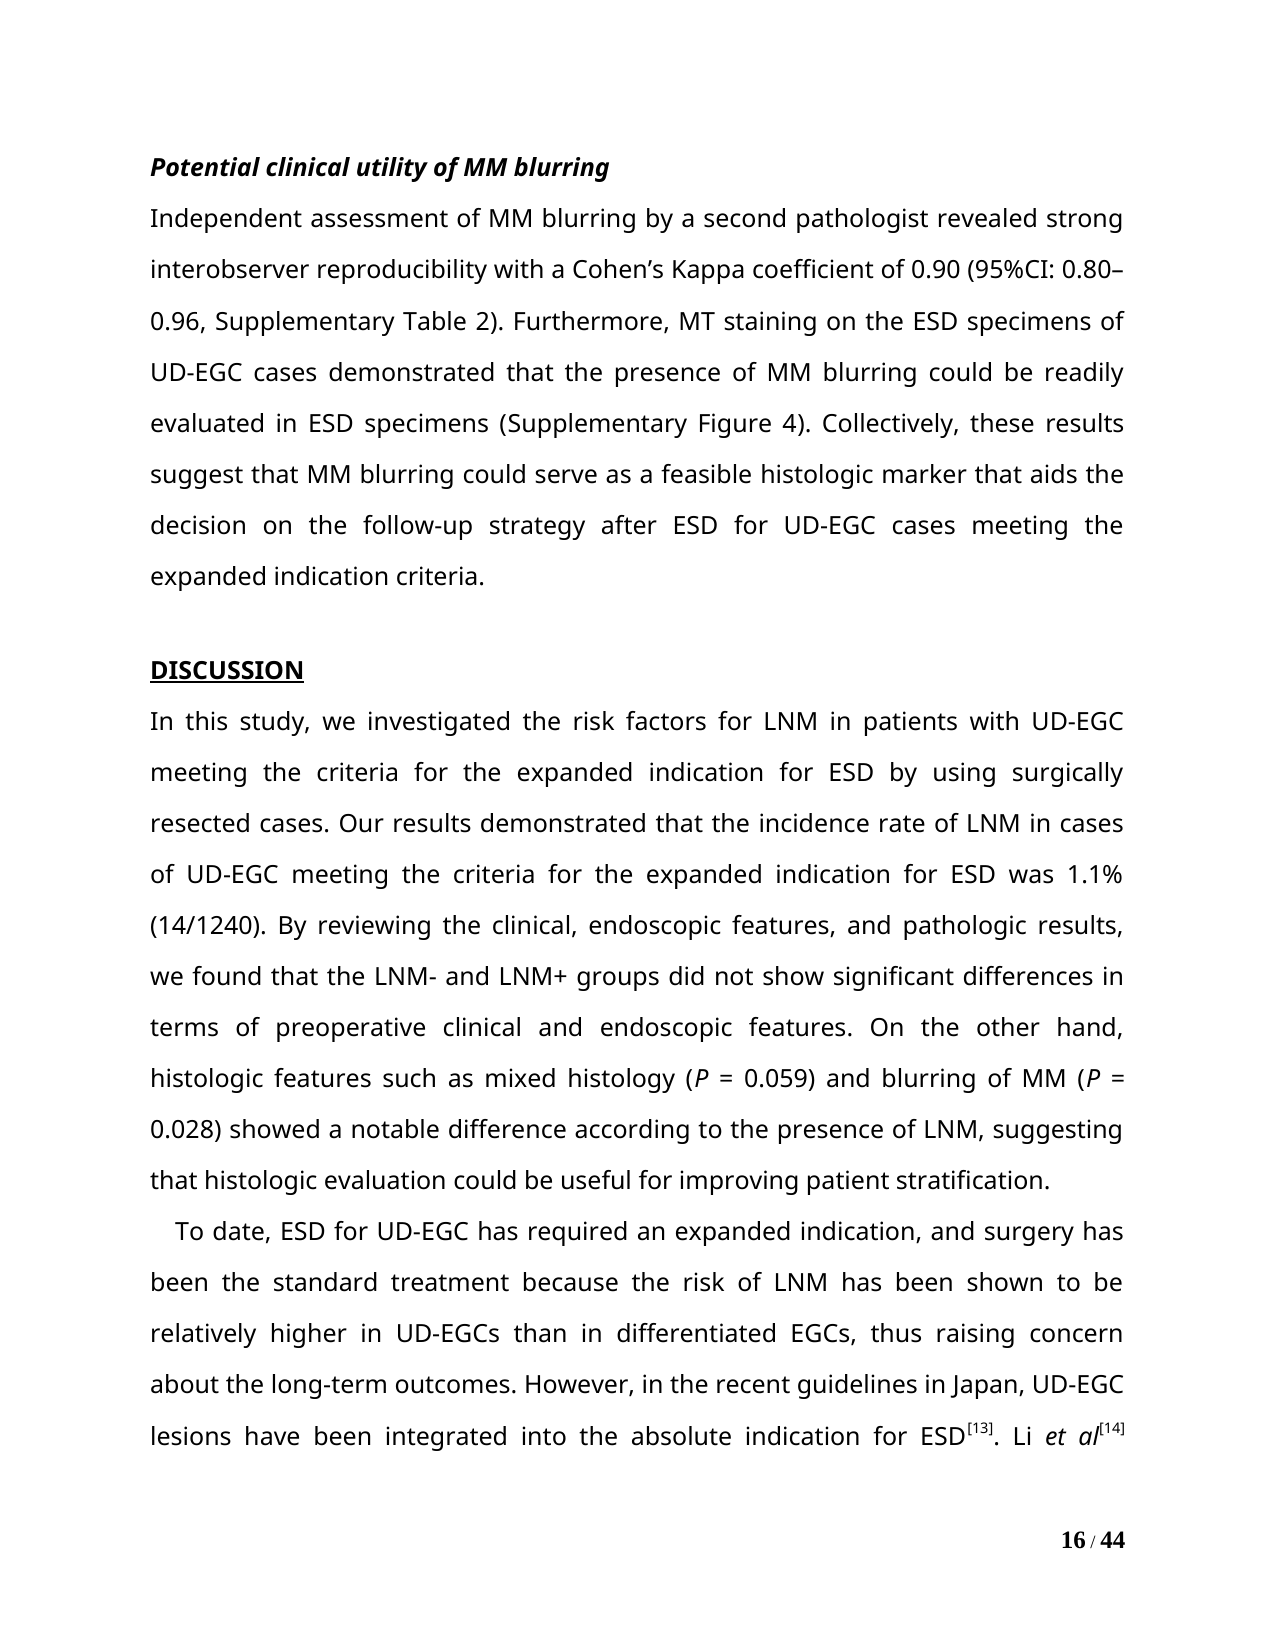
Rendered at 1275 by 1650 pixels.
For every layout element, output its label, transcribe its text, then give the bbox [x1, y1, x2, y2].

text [150, 1214, 1125, 1452]
text Potential clinical utility of MM blurring [150, 150, 1125, 184]
text DISCUSSION [150, 652, 1125, 687]
text Independent assessment of MM blurring by a second pathologist revealed strong interobserver reproducibility with a Cohen’s Kappa coefficient of 0.90 (95%CI: 0.80–0.96, Supplementary Table 2). Furthermore, MT staining on the ESD specimens of UD-EGC cases demonstrated that the presence of MM blurring could be readily evaluated in ESD specimens (Supplementary Figure 4). Collectively, these results suggest that MM blurring could serve as a feasible histologic marker that aids the decision on the follow-up strategy after ESD for UD-EGC cases meeting the expanded indication criteria. [150, 201, 1125, 592]
text In this study, we investigated the risk factors for LNM in patients with UD-EGC meeting the criteria for the expanded indication for ESD by using surgically resected cases. Our results demonstrated that the incidence rate of LNM in cases of UD-EGC meeting the criteria for the expanded indication for ESD was 1.1% (14/1240). By reviewing the clinical, endoscopic features, and pathologic results, we found that the LNM- and LNM+ groups did not show significant differences in terms of preoperative clinical and endoscopic features. On the other hand, histologic features such as mixed histology (P = 0.059) and blurring of MM (P = 0.028) showed a notable difference according to the presence of LNM, suggesting that histologic evaluation could be useful for improving patient stratification. [150, 703, 1125, 1197]
